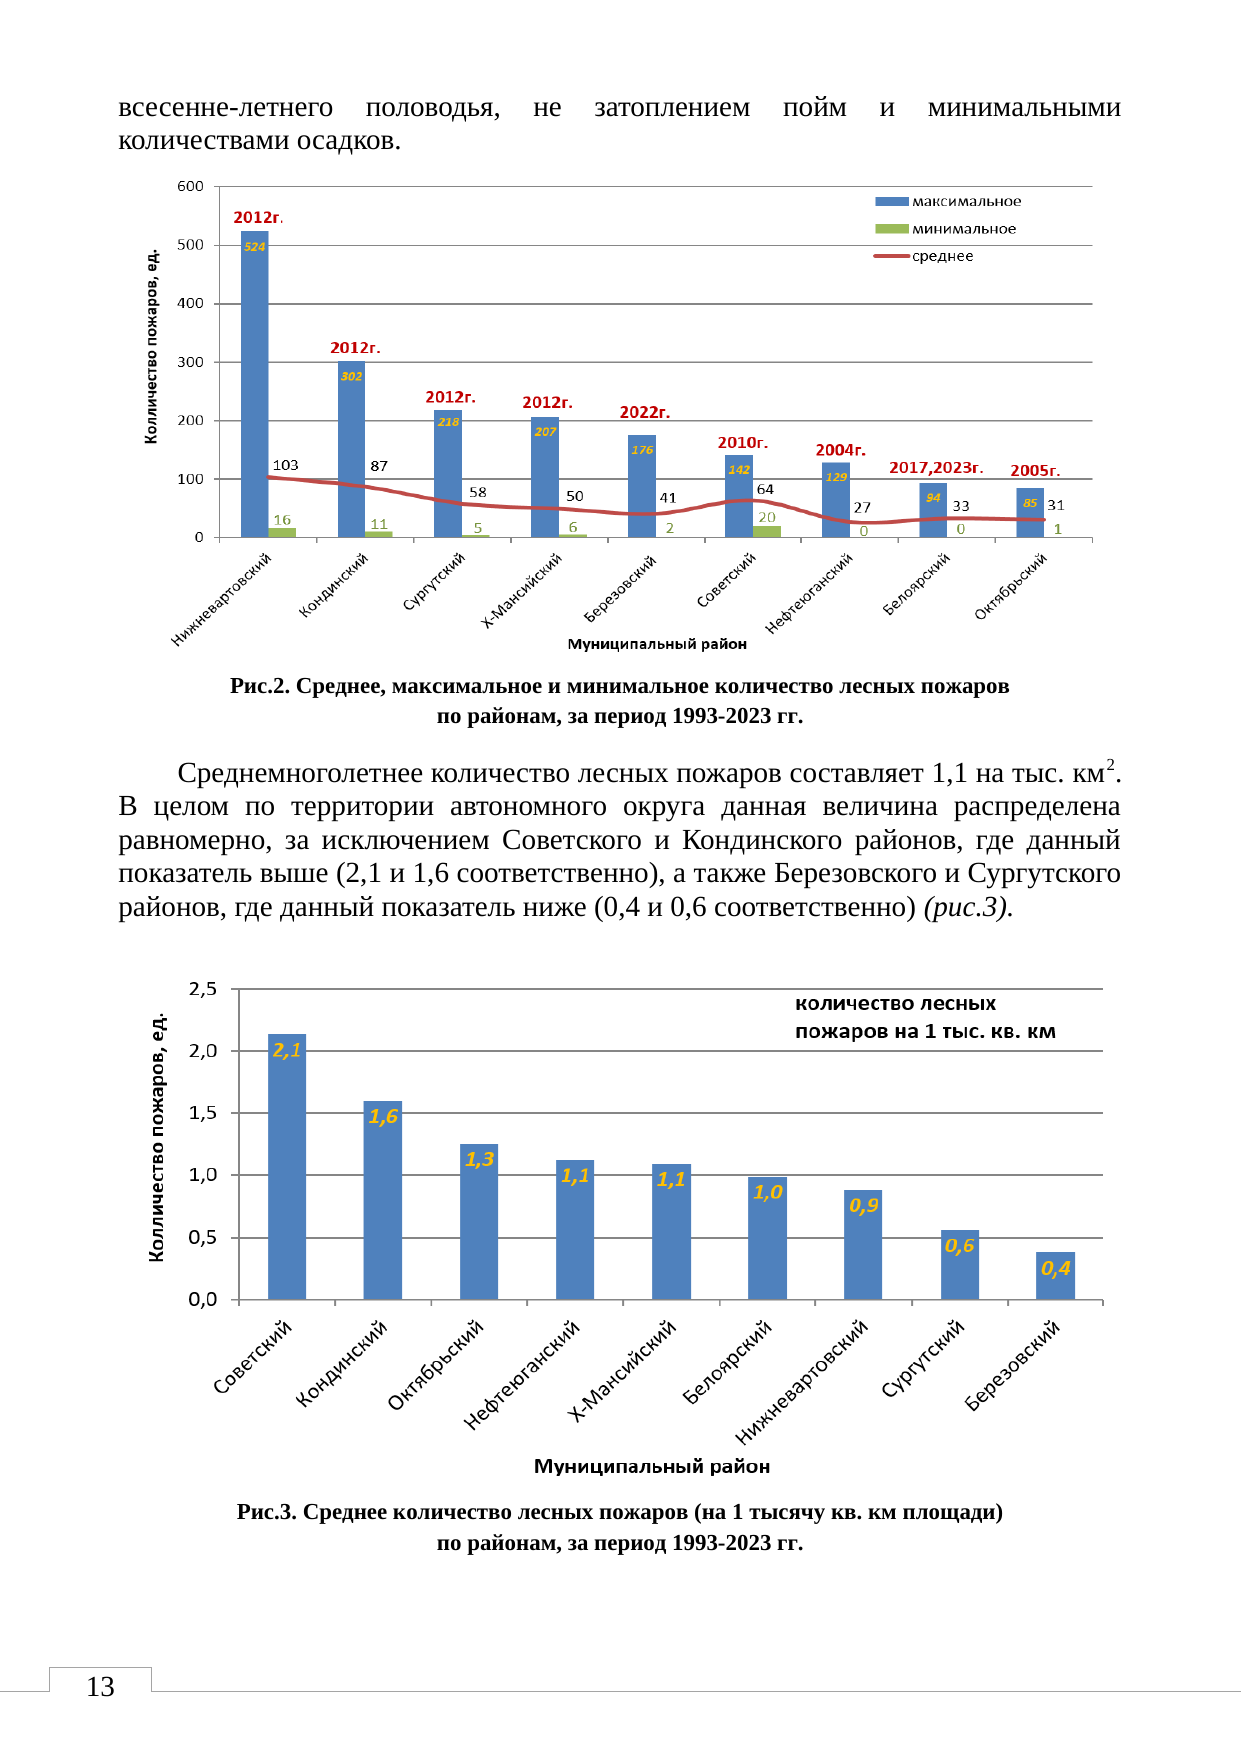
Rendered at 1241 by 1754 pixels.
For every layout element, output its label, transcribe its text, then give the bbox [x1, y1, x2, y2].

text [118, 89, 1122, 155]
text Рис.3. Среднее количество лесных пожаров (на 1 тысячу кв. км площади) [118, 1498, 1122, 1525]
text по районам, за период 1993-2023 гг. [118, 1528, 1122, 1555]
text Рис.2. Среднее, максимальное и минимальное количество лесных пожаров [118, 672, 1122, 699]
picture [118, 944, 1123, 1494]
picture [118, 155, 1123, 669]
text Среднемноголетнее количество лесных пожаров составляет 1,1 на тыс. км2. В целом по территории автономного округа данная величина распределена равномерно, за исключением Советского и Кондинского районов, где данный показатель выше (2,1 и 1,6 соответственно), а также Березовского и Сургутского районов, где данный показатель ниже (0,4 и 0,6 соответственно) (рис.3). [118, 755, 1122, 922]
text по районам, за период 1993-2023 гг. [118, 703, 1122, 729]
